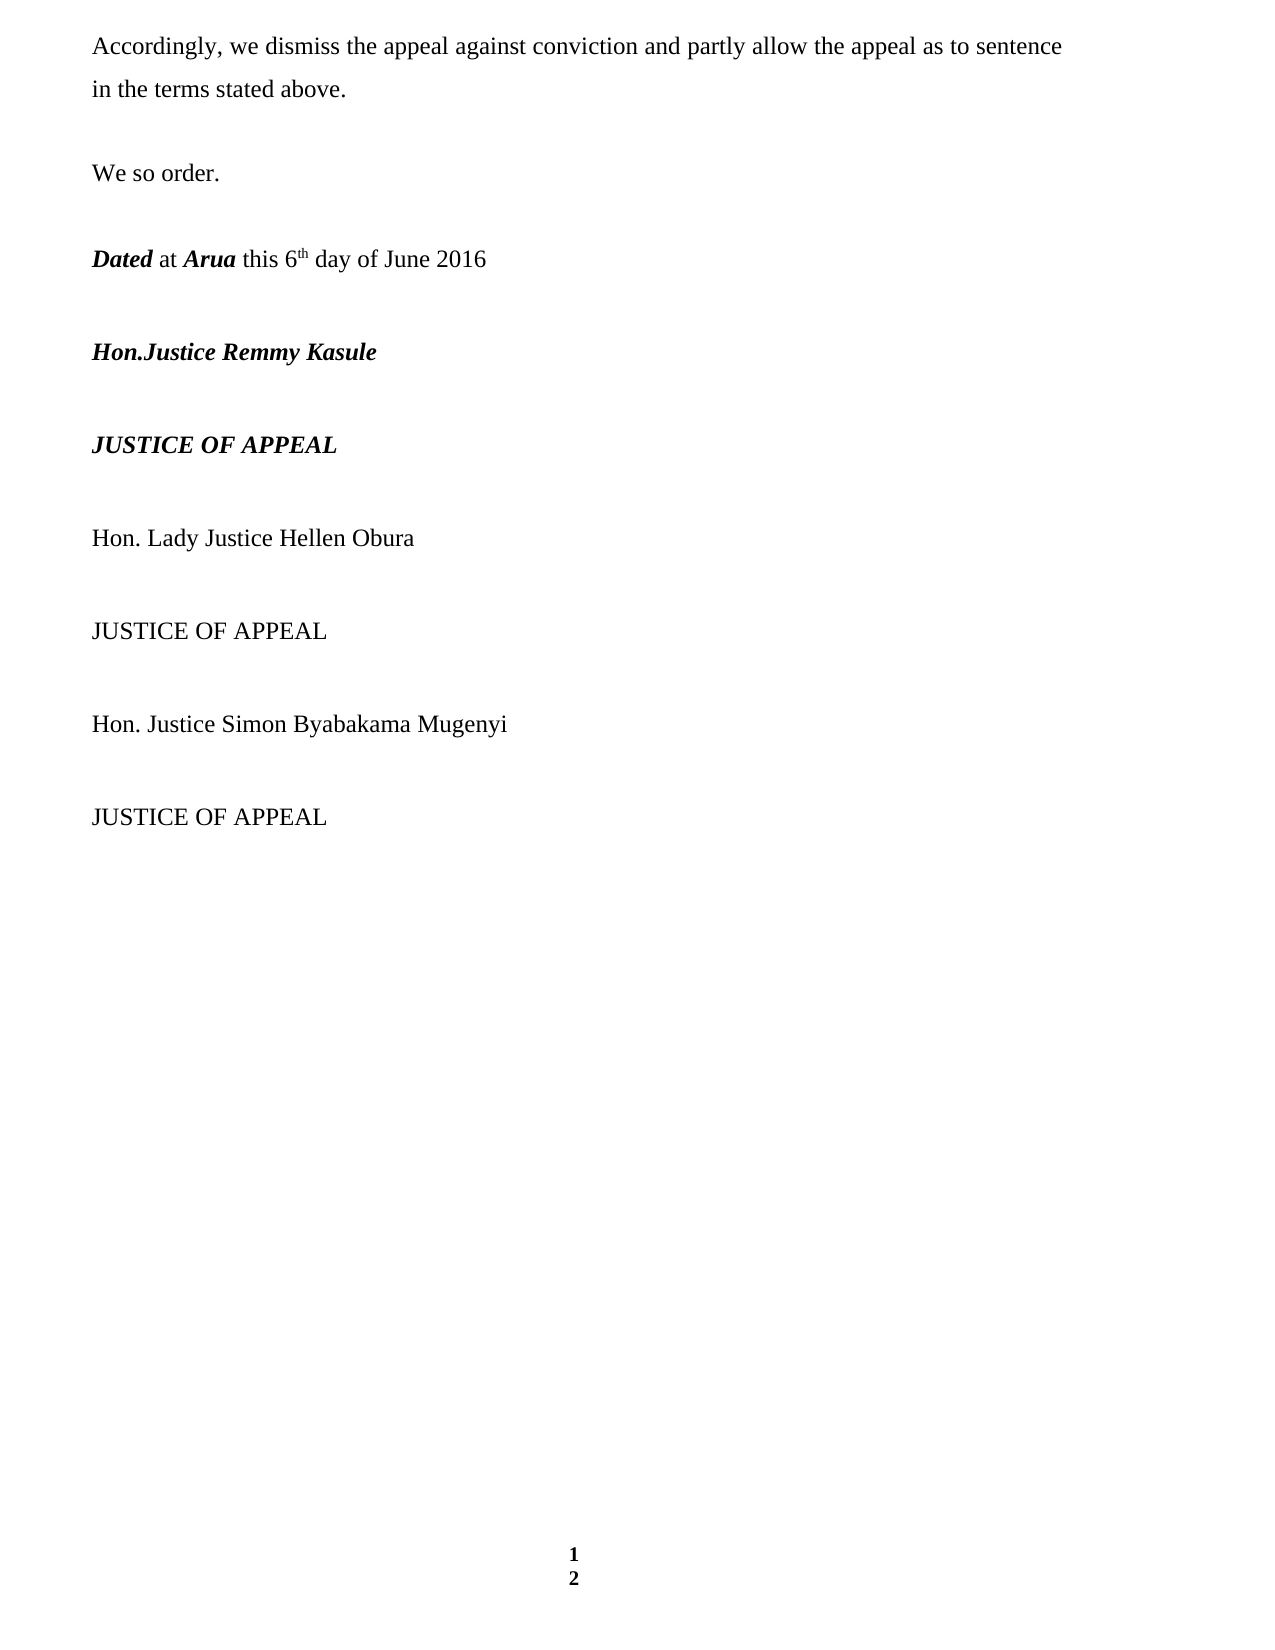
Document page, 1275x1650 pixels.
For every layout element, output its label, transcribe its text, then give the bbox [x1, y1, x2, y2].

text Hon.Justice Remmy Kasule [92, 337, 1094, 366]
text JUSTICE OF APPEAL [92, 430, 1094, 459]
text JUSTICE OF APPEAL [92, 616, 1094, 645]
text We so order. [92, 158, 1094, 186]
text Dated at Arua this 6th day of June 2016 [92, 244, 1094, 273]
text Hon. Justice Simon Byabakama Mugenyi [92, 709, 1094, 738]
text JUSTICE OF APPEAL [92, 802, 1094, 831]
text Hon. Lady Justice Hellen Obura [92, 523, 1094, 552]
text Accordingly, we dismiss the appeal against conviction and partly allow the appeal as to sentence in the terms stated above. [92, 31, 1063, 103]
